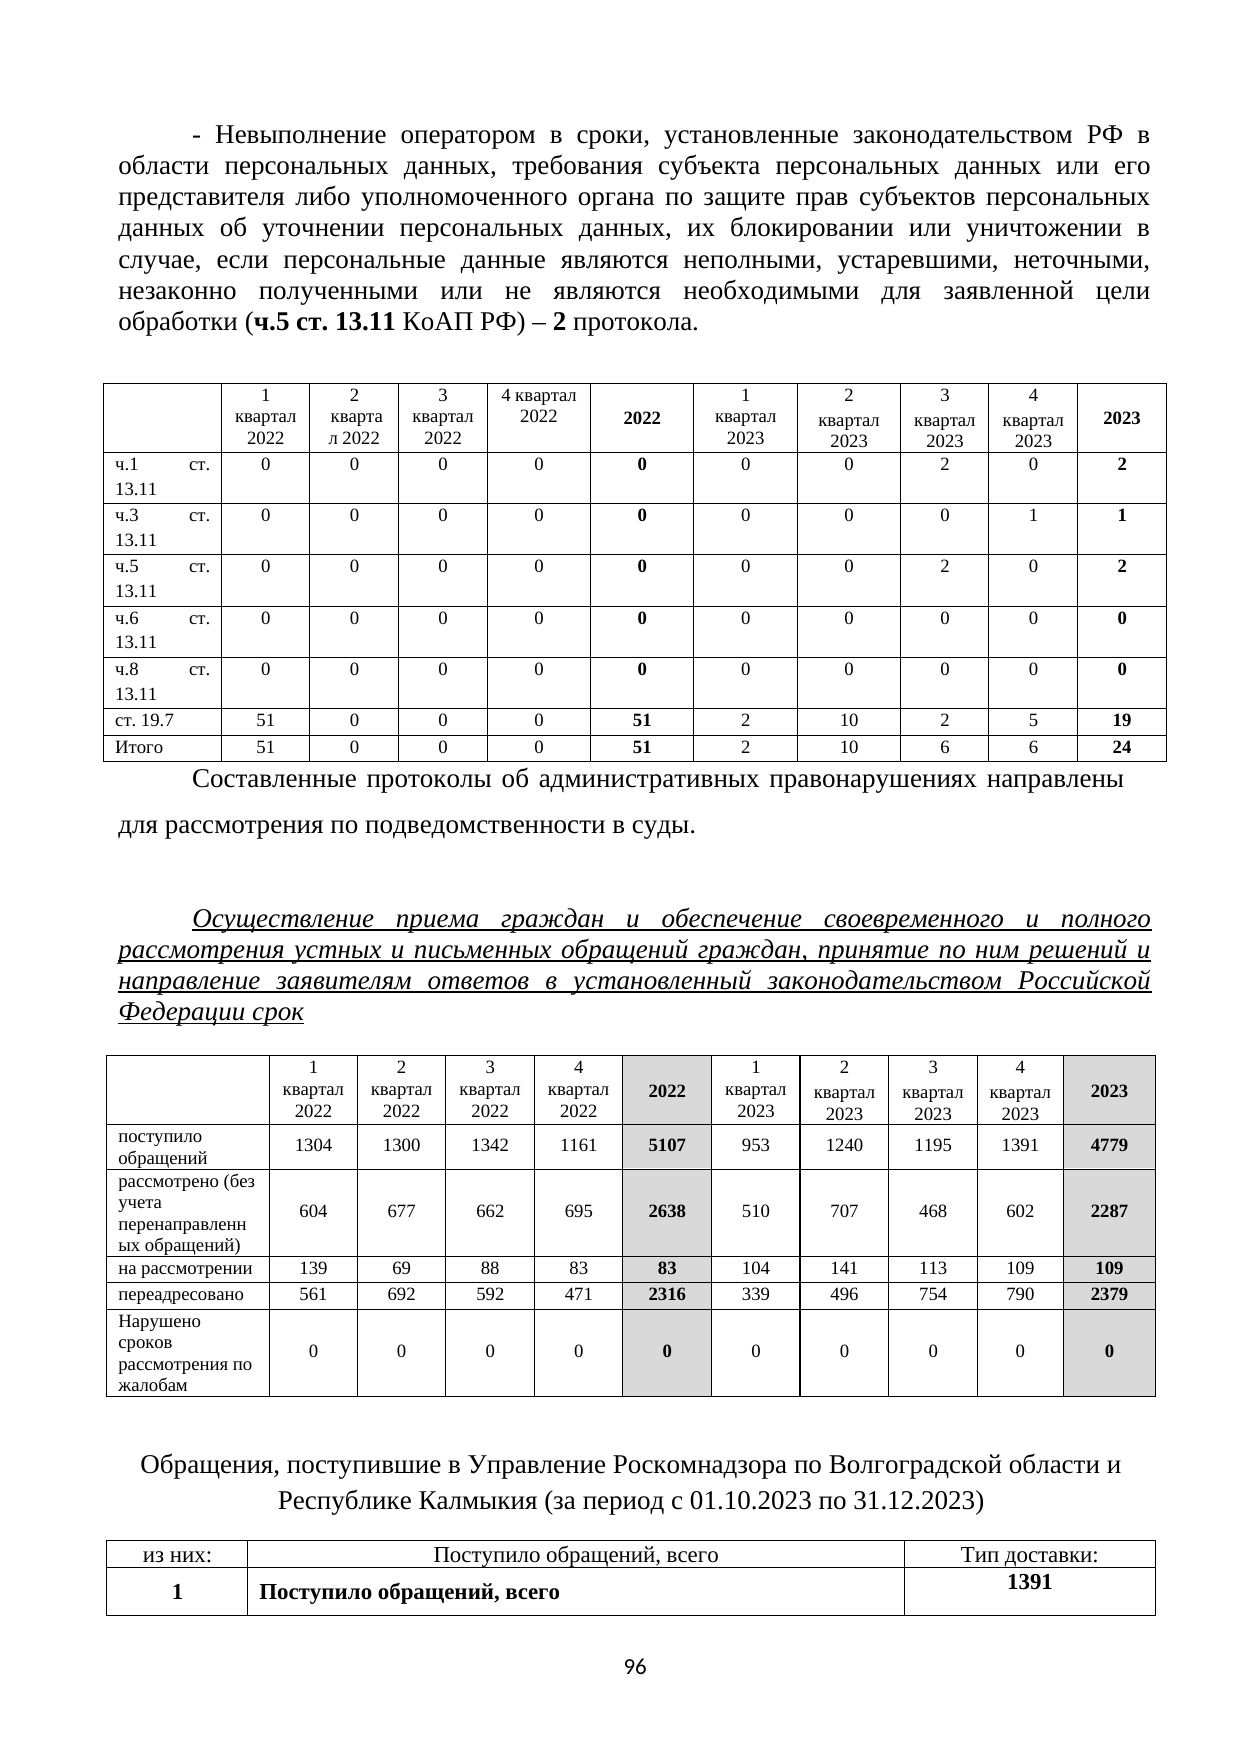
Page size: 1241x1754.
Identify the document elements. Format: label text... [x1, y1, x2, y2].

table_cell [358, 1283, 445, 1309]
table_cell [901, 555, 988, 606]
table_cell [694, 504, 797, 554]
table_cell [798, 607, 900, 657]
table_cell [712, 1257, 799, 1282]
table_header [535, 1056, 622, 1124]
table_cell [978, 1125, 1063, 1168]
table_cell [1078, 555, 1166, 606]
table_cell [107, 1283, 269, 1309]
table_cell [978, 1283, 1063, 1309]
text Составленные протоколы об административных правонарушениях направлены для рассмотрения по подведомственности в суды. [118, 762, 1125, 840]
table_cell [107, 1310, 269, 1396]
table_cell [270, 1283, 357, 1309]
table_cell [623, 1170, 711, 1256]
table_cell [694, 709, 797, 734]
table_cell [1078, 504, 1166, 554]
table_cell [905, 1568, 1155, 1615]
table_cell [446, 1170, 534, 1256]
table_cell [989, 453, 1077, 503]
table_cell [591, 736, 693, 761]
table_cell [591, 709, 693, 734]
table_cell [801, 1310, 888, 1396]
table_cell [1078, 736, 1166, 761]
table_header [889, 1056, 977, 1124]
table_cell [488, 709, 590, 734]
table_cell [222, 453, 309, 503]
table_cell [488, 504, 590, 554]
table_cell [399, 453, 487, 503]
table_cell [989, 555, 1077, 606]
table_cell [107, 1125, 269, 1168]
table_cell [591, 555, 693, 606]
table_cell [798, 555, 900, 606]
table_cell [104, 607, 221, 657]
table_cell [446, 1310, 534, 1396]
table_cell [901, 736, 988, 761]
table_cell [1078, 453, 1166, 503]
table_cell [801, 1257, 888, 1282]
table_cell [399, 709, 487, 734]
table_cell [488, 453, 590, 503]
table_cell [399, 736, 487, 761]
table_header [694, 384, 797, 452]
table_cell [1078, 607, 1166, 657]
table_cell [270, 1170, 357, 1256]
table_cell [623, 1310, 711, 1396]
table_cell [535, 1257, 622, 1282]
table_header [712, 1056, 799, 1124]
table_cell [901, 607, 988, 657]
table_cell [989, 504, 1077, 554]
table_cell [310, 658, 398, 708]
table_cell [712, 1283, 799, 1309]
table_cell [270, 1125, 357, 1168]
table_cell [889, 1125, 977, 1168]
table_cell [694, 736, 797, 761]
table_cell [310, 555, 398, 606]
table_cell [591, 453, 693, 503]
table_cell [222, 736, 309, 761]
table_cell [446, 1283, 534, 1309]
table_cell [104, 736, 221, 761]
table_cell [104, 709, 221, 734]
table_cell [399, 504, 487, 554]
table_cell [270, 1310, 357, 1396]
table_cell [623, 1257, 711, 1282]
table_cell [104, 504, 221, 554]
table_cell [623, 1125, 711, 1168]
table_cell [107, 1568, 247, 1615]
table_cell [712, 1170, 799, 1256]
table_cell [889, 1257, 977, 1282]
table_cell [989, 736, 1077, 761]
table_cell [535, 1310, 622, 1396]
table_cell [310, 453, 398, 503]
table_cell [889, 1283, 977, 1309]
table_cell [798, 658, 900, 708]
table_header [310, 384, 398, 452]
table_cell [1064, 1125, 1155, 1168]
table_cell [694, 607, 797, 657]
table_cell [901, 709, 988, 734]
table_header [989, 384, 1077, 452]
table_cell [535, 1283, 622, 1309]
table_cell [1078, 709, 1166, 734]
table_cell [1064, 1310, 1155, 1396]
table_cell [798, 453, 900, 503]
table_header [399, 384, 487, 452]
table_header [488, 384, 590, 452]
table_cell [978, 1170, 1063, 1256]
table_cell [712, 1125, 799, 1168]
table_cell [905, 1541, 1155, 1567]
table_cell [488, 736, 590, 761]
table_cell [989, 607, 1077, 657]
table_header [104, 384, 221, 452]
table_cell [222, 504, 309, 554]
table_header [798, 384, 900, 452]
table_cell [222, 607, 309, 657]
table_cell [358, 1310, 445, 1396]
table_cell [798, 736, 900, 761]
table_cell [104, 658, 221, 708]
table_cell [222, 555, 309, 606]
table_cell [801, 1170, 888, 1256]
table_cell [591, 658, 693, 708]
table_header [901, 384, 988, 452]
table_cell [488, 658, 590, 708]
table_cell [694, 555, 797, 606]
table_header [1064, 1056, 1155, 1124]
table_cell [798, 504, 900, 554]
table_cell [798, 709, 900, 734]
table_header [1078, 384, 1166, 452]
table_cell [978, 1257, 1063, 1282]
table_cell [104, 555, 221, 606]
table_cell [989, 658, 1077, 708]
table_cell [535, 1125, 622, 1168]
text Осуществление приема граждан и обеспечение своевременного и полного рассмотрения устных и письменных обращений граждан, принятие по ним решений и направление заявителям ответов в установленный законодательством Российской Федерации срок [118, 993, 1152, 1027]
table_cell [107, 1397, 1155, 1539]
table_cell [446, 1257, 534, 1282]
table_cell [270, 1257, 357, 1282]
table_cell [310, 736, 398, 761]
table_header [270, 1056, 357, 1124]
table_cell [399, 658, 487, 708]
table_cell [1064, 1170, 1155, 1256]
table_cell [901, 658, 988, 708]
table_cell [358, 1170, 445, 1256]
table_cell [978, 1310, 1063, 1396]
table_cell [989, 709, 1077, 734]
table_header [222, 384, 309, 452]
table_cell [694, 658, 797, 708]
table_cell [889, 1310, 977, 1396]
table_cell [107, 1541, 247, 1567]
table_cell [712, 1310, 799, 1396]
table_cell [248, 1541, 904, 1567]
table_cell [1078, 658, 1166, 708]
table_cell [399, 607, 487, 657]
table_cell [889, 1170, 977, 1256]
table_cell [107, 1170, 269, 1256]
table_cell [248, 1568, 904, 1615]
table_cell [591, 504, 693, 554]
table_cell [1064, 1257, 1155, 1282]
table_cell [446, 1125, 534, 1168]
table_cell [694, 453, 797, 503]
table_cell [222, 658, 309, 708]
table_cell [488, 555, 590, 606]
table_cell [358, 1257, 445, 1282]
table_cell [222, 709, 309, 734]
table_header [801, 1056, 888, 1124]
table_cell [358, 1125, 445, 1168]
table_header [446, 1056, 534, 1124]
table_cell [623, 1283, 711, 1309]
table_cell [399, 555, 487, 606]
text Осуществление приема граждан и обеспечение своевременного и полного рассмотрения устных и письменных обращений граждан, принятие по ним решений и направление заявителям ответов в установленный законодательством Российской Федерации срок [118, 902, 1152, 991]
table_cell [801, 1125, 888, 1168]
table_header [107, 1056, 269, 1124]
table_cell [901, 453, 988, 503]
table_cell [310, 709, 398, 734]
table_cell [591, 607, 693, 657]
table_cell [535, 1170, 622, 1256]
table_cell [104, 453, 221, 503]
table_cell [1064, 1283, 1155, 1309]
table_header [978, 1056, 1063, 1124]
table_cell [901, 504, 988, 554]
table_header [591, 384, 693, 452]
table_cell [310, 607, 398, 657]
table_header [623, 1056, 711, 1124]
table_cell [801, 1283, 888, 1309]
text - Невыполнение оператором в сроки, установленные законодательством РФ в области персональных данных, требования субъекта персональных данных или его представителя либо уполномоченного органа по защите прав субъектов персональных данных об уточнении персональных данных, их блокировании или уничтожении в случае, если персональные данные являются неполными, устаревшими, неточными, незаконно полученными или не являются необходимыми для заявленной цели обработки (ч.5 ст. 13.11 КоАП РФ) – 2 протокола. [118, 118, 1152, 336]
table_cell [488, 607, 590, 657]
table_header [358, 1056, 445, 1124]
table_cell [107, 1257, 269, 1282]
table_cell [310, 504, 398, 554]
